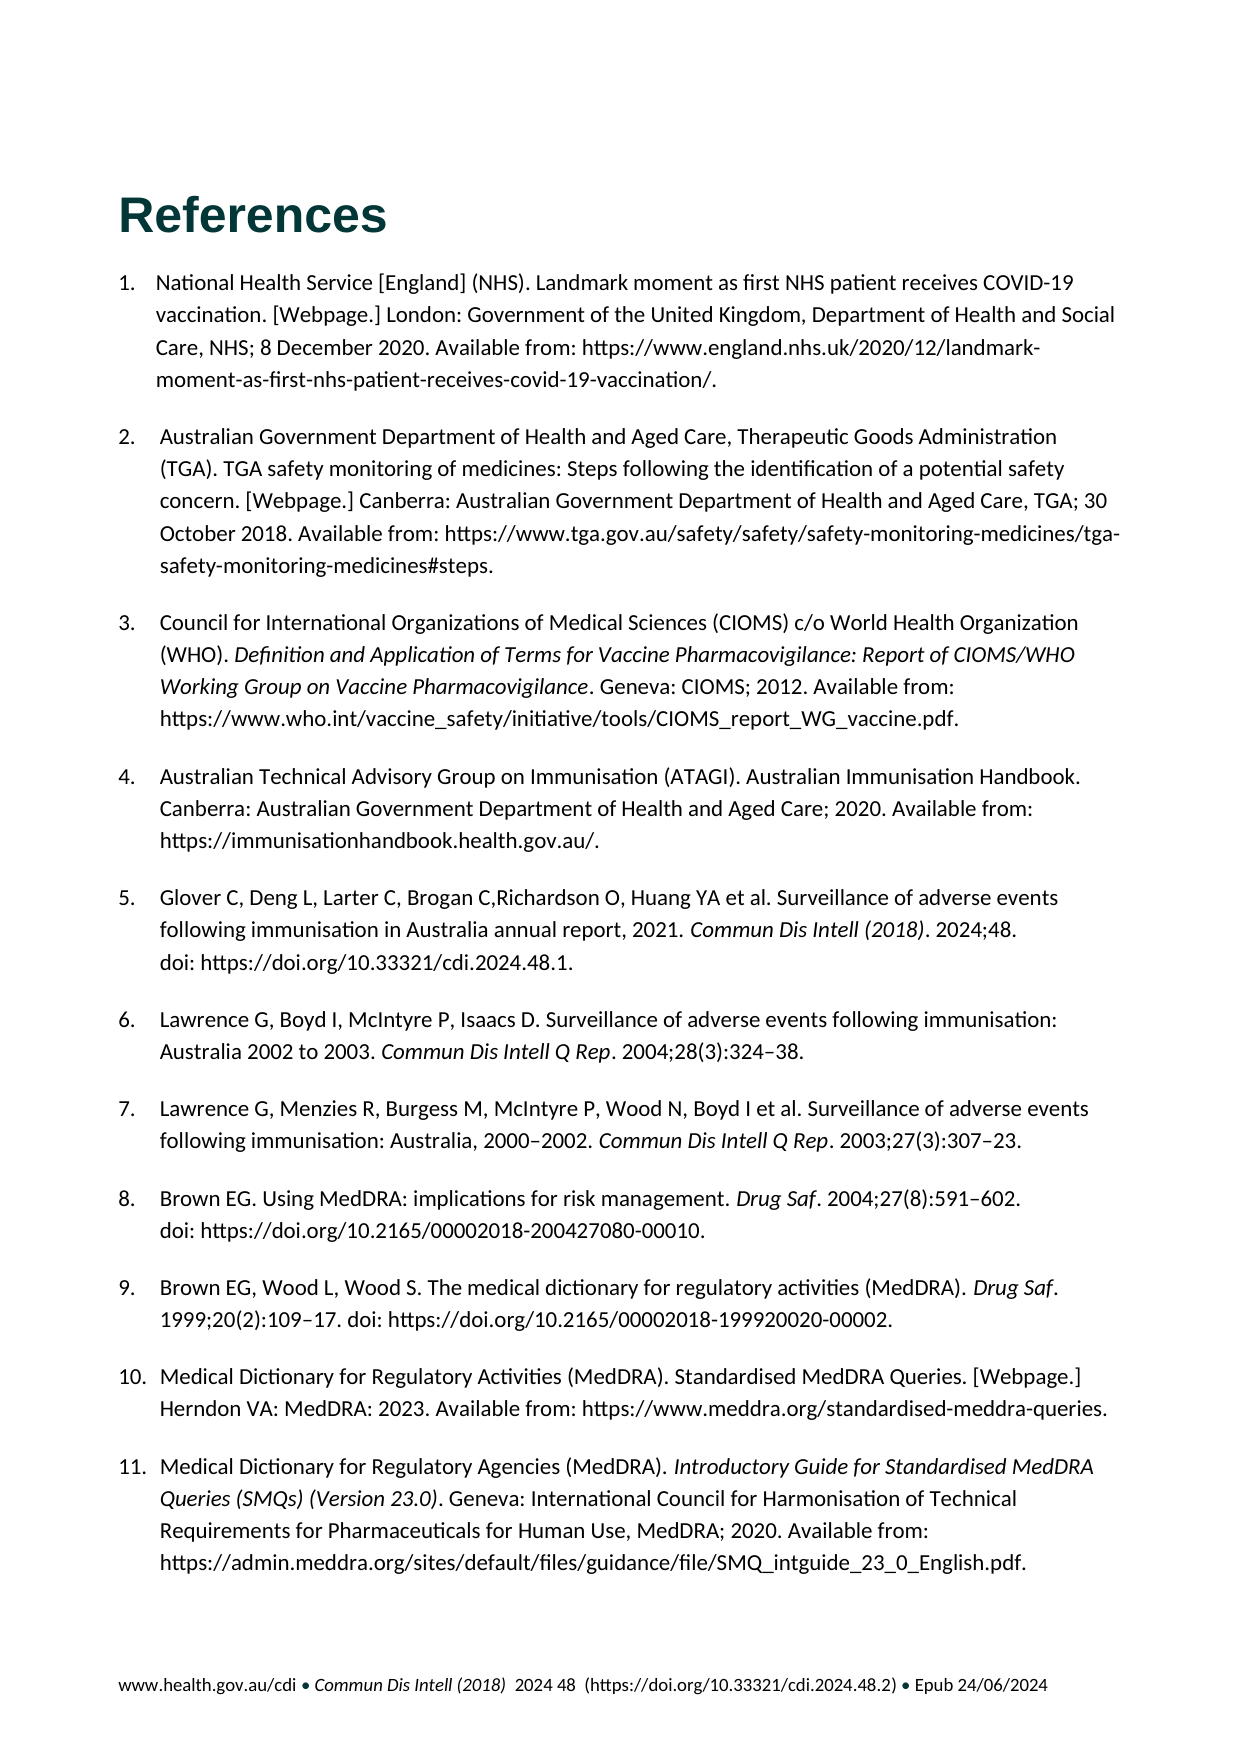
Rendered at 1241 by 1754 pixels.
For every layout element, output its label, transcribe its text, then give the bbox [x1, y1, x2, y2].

list Glover C, Deng L, Larter C, Brogan C,Richardson O, Huang YA et al. Surveillance of adverse events following immunisation in Australia annual report, 2021. Commun Dis Intell (2018). 2024;48. doi: https://doi.org/10.33321/cdi.2024.48.1. [118, 883, 1122, 976]
list Lawrence G, Boyd I, McIntyre P, Isaacs D. Surveillance of adverse events following immunisation: Australia 2002 to 2003. Commun Dis Intell Q Rep. 2004;28(3):324–38. [118, 1005, 1122, 1065]
list Medical Dictionary for Regulatory Activities (MedDRA). Standardised MedDRA Queries. [Webpage.] Herndon VA: MedDRA: 2023. Available from: https://www.meddra.org/standardised-meddra-queries. [118, 1362, 1122, 1423]
list Brown EG, Wood L, Wood S. The medical dictionary for regulatory activities (MedDRA). Drug Saf. 1999;20(2):109–17. doi: https://doi.org/10.2165/00002018-199920020-00002. [118, 1273, 1122, 1333]
list Lawrence G, Menzies R, Burgess M, McIntyre P, Wood N, Boyd I et al. Surveillance of adverse events following immunisation: Australia, 2000–2002. Commun Dis Intell Q Rep. 2003;27(3):307–23. [118, 1094, 1122, 1154]
list Council for International Organizations of Medical Sciences (CIOMS) c/o World Health Organization (WHO). Definition and Application of Terms for Vaccine Pharmacovigilance: Report of CIOMS/WHO Working Group on Vaccine Pharmacovigilance. Geneva: CIOMS; 2012. Available from: https://www.who.int/vaccine_safety/initiative/tools/CIOMS_report_WG_vaccine.pdf. [118, 608, 1122, 733]
subtitle References [118, 186, 1122, 243]
list Australian Government Department of Health and Aged Care, Therapeutic Goods Administration (TGA). TGA safety monitoring of medicines: Steps following the identification of a potential safety concern. [Webpage.] Canberra: Australian Government Department of Health and Aged Care, TGA; 30 October 2018. Available from: https://www.tga.gov.au/safety/safety/safety-monitoring-medicines/tga-safety-monitoring-medicines#steps. [118, 422, 1122, 579]
list Brown EG. Using MedDRA: implications for risk management. Drug Saf. 2004;27(8):591–602. doi: https://doi.org/10.2165/00002018-200427080-00010. [118, 1184, 1122, 1244]
list Australian Technical Advisory Group on Immunisation (ATAGI). Australian Immunisation Handbook. Canberra: Australian Government Department of Health and Aged Care; 2020. Available from: https://immunisationhandbook.health.gov.au/. [118, 762, 1122, 854]
list National Health Service [England] (NHS). Landmark moment as first NHS patient receives COVID-19 vaccination. [Webpage.] London: Government of the United Kingdom, Department of Health and Social Care, NHS; 8 December 2020. Available from: https://www.england.nhs.uk/2020/12/landmark-moment-as-first-nhs-patient-receives-covid-19-vaccination/. [118, 268, 1122, 393]
list Medical Dictionary for Regulatory Agencies (MedDRA). Introductory Guide for Standardised MedDRA Queries (SMQs) (Version 23.0). Geneva: International Council for Harmonisation of Technical Requirements for Pharmaceuticals for Human Use, MedDRA; 2020. Available from: https://admin.meddra.org/sites/default/files/guidance/file/SMQ_intguide_23_0_English.pdf. [118, 1452, 1122, 1576]
